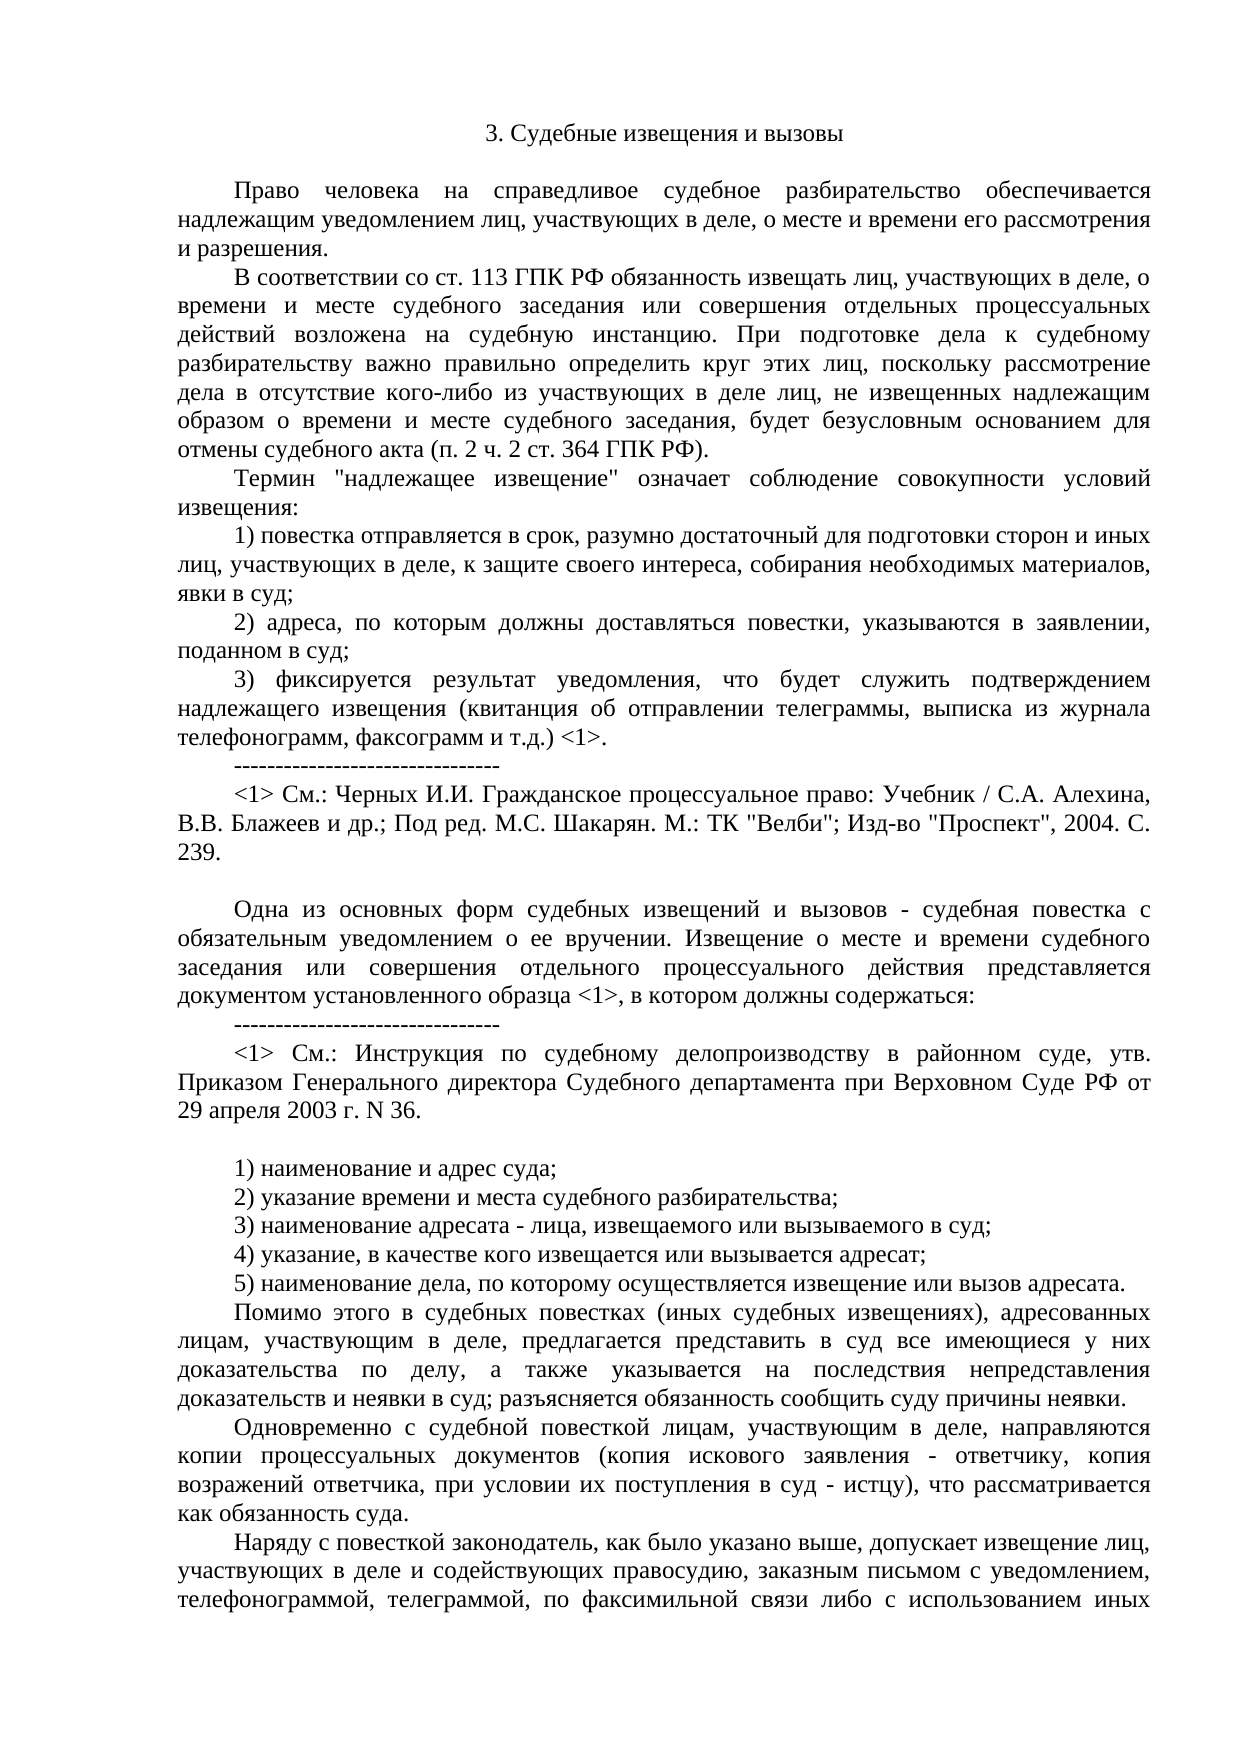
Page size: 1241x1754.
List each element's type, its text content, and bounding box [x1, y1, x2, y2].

text -------------------------------- [177, 751, 1152, 779]
text 5) наименование дела, по которому осуществляется извещение или вызов адресата. [177, 1268, 1152, 1297]
text Одновременно с судебной повесткой лицам, участвующим в деле, направляются копии процессуальных документов (копия искового заявления - ответчику, копия возражений ответчика, при условии их поступления в суд - истцу), что рассматривается как обязанность суда. [177, 1412, 1152, 1527]
text 4) указание, в качестве кого извещается или вызывается адресат; [177, 1239, 1152, 1268]
text Право человека на справедливое судебное разбирательство обеспечивается надлежащим уведомлением лиц, участвующих в деле, о месте и времени его рассмотрения и разрешения. [177, 176, 1152, 262]
text <1> См.: Черных И.И. Гражданское процессуальное право: Учебник / С.А. Алехина, В.В. Блажеев и др.; Под ред. М.С. Шакарян. М.: ТК "Велби"; Изд-во "Проспект", 2004. С. 239. [177, 779, 1152, 866]
text 2) адреса, по которым должны доставляться повестки, указываются в заявлении, поданном в суд; [177, 607, 1152, 664]
text 3. Судебные извещения и вызовы [177, 118, 1152, 147]
text 3) наименование адресата - лица, извещаемого или вызываемого в суд; [177, 1211, 1152, 1239]
text 2) указание времени и места судебного разбирательства; [177, 1182, 1152, 1211]
text В соответствии со ст. 113 ГПК РФ обязанность извещать лиц, участвующих в деле, о времени и месте судебного заседания или совершения отдельных процессуальных действий возложена на судебную инстанцию. При подготовке дела к судебному разбирательству важно правильно определить круг этих лиц, поскольку рассмотрение дела в отсутствие кого-либо из участвующих в деле лиц, не извещенных надлежащим образом о времени и месте судебного заседания, будет безусловным основанием для отмены судебного акта (п. 2 ч. 2 ст. 364 ГПК РФ). [177, 262, 1152, 463]
text 1) наименование и адрес суда; [177, 1153, 1152, 1182]
text -------------------------------- [177, 1009, 1152, 1038]
text 1) повестка отправляется в срок, разумно достаточный для подготовки сторон и иных лиц, участвующих в деле, к защите своего интереса, собирания необходимых материалов, явки в суд; [177, 521, 1152, 607]
text Термин "надлежащее извещение" означает соблюдение совокупности условий извещения: [177, 463, 1152, 521]
text 3) фиксируется результат уведомления, что будет служить подтверждением надлежащего извещения (квитанция об отправлении телеграммы, выписка из журнала телефонограмм, факсограмм и т.д.) <1>. [177, 664, 1152, 751]
text Одна из основных форм судебных извещений и вызовов - судебная повестка с обязательным уведомлением о ее вручении. Извещение о месте и времени судебного заседания или совершения отдельного процессуального действия представляется документом установленного образца <1>, в котором должны содержаться: [177, 894, 1152, 1009]
text Помимо этого в судебных повестках (иных судебных извещениях), адресованных лицам, участвующим в деле, предлагается представить в суд все имеющиеся у них доказательства по делу, а также указывается на последствия непредставления доказательств и неявки в суд; разъясняется обязанность сообщить суду причины неявки. [177, 1297, 1152, 1412]
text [177, 1527, 1152, 1613]
text <1> См.: Инструкция по судебному делопроизводству в районном суде, утв. Приказом Генерального директора Судебного департамента при Верховном Суде РФ от 29 апреля 2003 г. N 36. [177, 1038, 1152, 1124]
